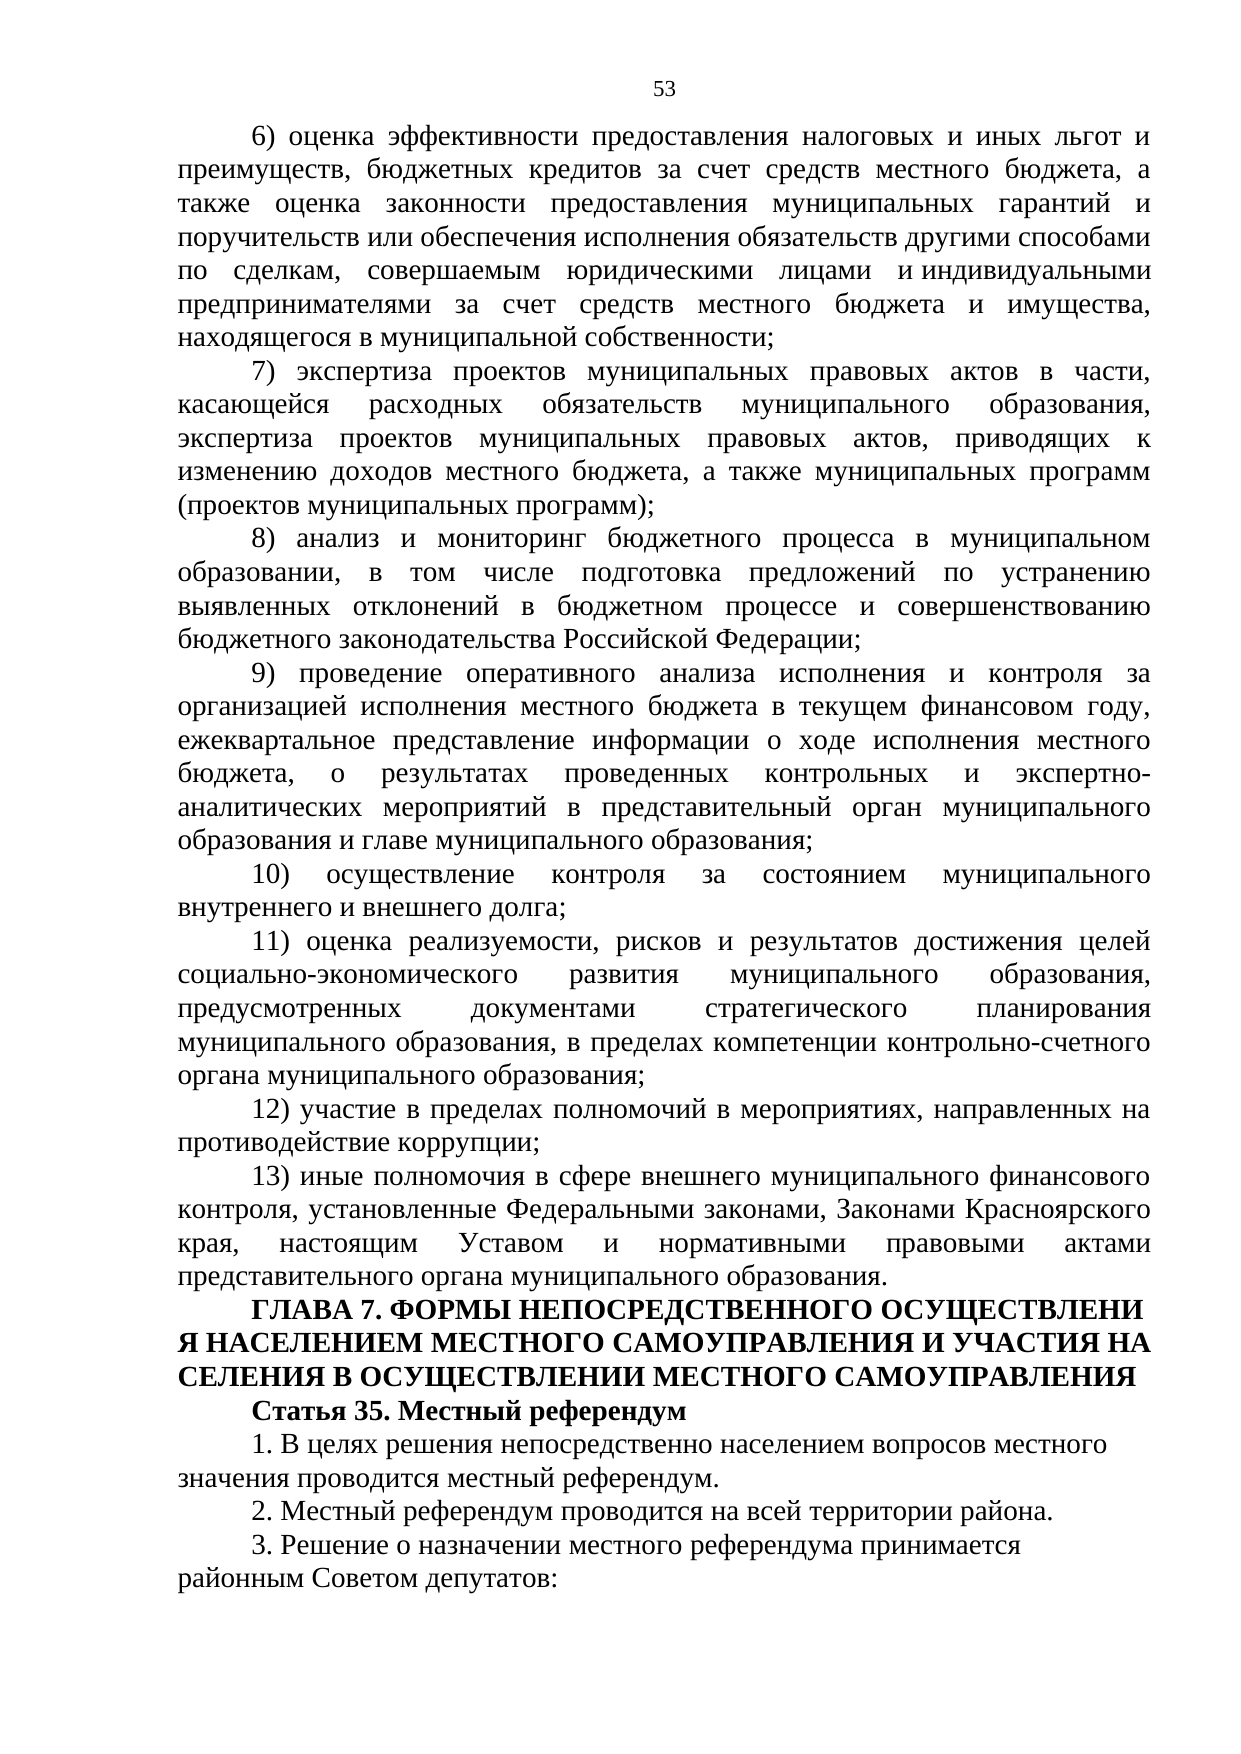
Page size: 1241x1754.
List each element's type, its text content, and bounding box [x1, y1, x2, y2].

text 2. Местный референдум проводится на всей территории района. [177, 1493, 1152, 1527]
text 7) экспертиза проектов муниципальных правовых актов в части, касающейся расходных обязательств муниципального образования, экспертиза проектов муниципальных правовых актов, приводящих к изменению доходов местного бюджета, а также муниципальных программ (проектов муниципальных программ); [177, 353, 1152, 521]
text 12) участие в пределах полномочий в мероприятиях, направленных на противодействие коррупции; [177, 1091, 1152, 1158]
text 9) проведение оперативного анализа исполнения и контроля за организацией исполнения местного бюджета в текущем финансовом году, ежеквартальное представление информации о ходе исполнения местного бюджета, о результатах проведенных контрольных и экспертно-аналитических мероприятий в представительный орган муниципального образования и главе муниципального образования; [177, 655, 1152, 856]
text Статья 35. Местный референдум [177, 1393, 1152, 1426]
text 10) осуществление контроля за состоянием муниципального внутреннего и внешнего долга; [177, 856, 1152, 923]
text 6) оценка эффективности предоставления налоговых и иных льгот и преимуществ, бюджетных кредитов за счет средств местного бюджета, а также оценка законности предоставления муниципальных гарантий и поручительств или обеспечения исполнения обязательств другими способами по сделкам, совершаемым юридическими лицами и индивидуальными предпринимателями за счет средств местного бюджета и имущества, находящегося в муниципальной собственности; [177, 118, 1152, 353]
text 8) анализ и мониторинг бюджетного процесса в муниципальном образовании, в том числе подготовка предложений по устранению выявленных отклонений в бюджетном процессе и совершенствованию бюджетного законодательства Российской Федерации; [177, 521, 1152, 655]
text 3. Решение о назначении местного референдума принимается районным Советом депутатов: [177, 1527, 1152, 1594]
text 13) иные полномочия в сфере внешнего муниципального финансового контроля, установленные Федеральными законами, Законами Красноярского края, настоящим Уставом и нормативными правовыми актами представительного органа муниципального образования. [177, 1158, 1152, 1292]
text 11) оценка реализуемости, рисков и результатов достижения целей социально-экономического развития муниципального образования, предусмотренных документами стратегического планирования муниципального образования, в пределах компетенции контрольно-счетного органа муниципального образования; [177, 923, 1152, 1091]
text 1. В целях решения непосредственно населением вопросов местного значения проводится местный референдум. [177, 1426, 1152, 1493]
text ГЛАВА 7. ФОРМЫ НЕПОСРЕДСТВЕННОГО ОСУЩЕСТВЛЕНИЯ НАСЕЛЕНИЕМ МЕСТНОГО САМОУПРАВЛЕНИЯ И УЧАСТИЯ НАСЕЛЕНИЯ В ОСУЩЕСТВЛЕНИИ МЕСТНОГО САМОУПРАВЛЕНИЯ [177, 1292, 1152, 1393]
